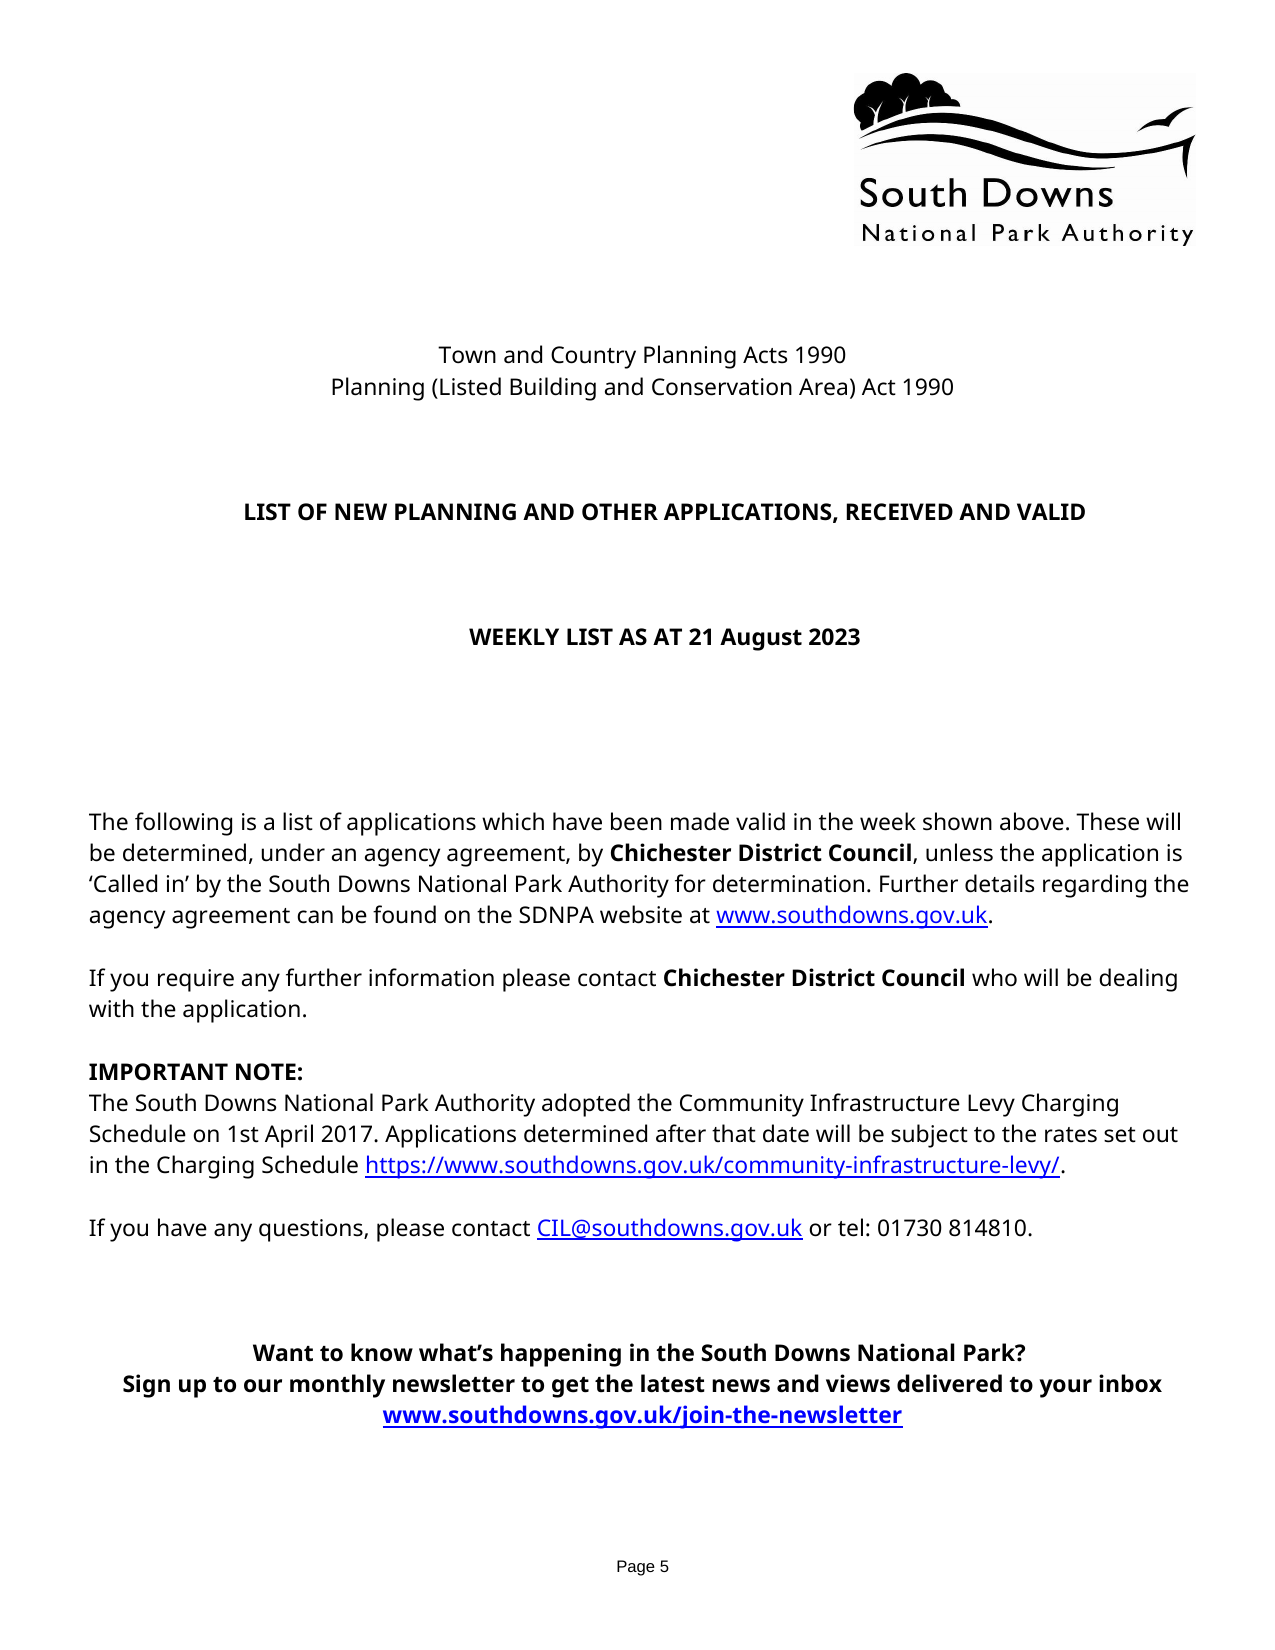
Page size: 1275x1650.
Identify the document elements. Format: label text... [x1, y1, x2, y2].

text The following is a list of applications which have been made valid in the week shown above. These will be determined, under an agency agreement, by Chichester District Council, unless the application is ‘Called in’ by the South Downs National Park Authority for determination. Further details regarding the agency agreement can be found on the SDNPA website at www.southdowns.gov.uk. [89, 806, 1196, 931]
text LIST OF NEW PLANNING AND OTHER APPLICATIONS, RECEIVED AND VALID [89, 496, 1241, 527]
text Want to know what’s happening in the South Downs National Park? Sign up to our monthly newsletter to get the latest news and views delivered to your inbox [89, 1337, 1196, 1399]
text Planning (Listed Building and Conservation Area) Act 1990 [89, 371, 1196, 402]
text www.southdowns.gov.uk/join-the-newsletter [89, 1399, 1196, 1431]
picture [853, 73, 1197, 246]
text Town and Country Planning Acts 1990 [89, 339, 1196, 371]
text If you have any questions, please contact CIL@southdowns.gov.uk or tel: 01730 814810. [89, 1212, 1196, 1243]
text The South Downs National Park Authority adopted the Community Infrastructure Levy Charging Schedule on 1st April 2017. Applications determined after that date will be subject to the rates set out in the Charging Schedule https://www.southdowns.gov.uk/community-infrastructure-levy/. [89, 1087, 1196, 1181]
text WEEKLY LIST AS AT 21 August 2023 [89, 621, 1241, 652]
text If you require any further information please contact Chichester District Council who will be dealing with the application. [89, 962, 1196, 1024]
text IMPORTANT NOTE: [89, 1056, 1196, 1087]
